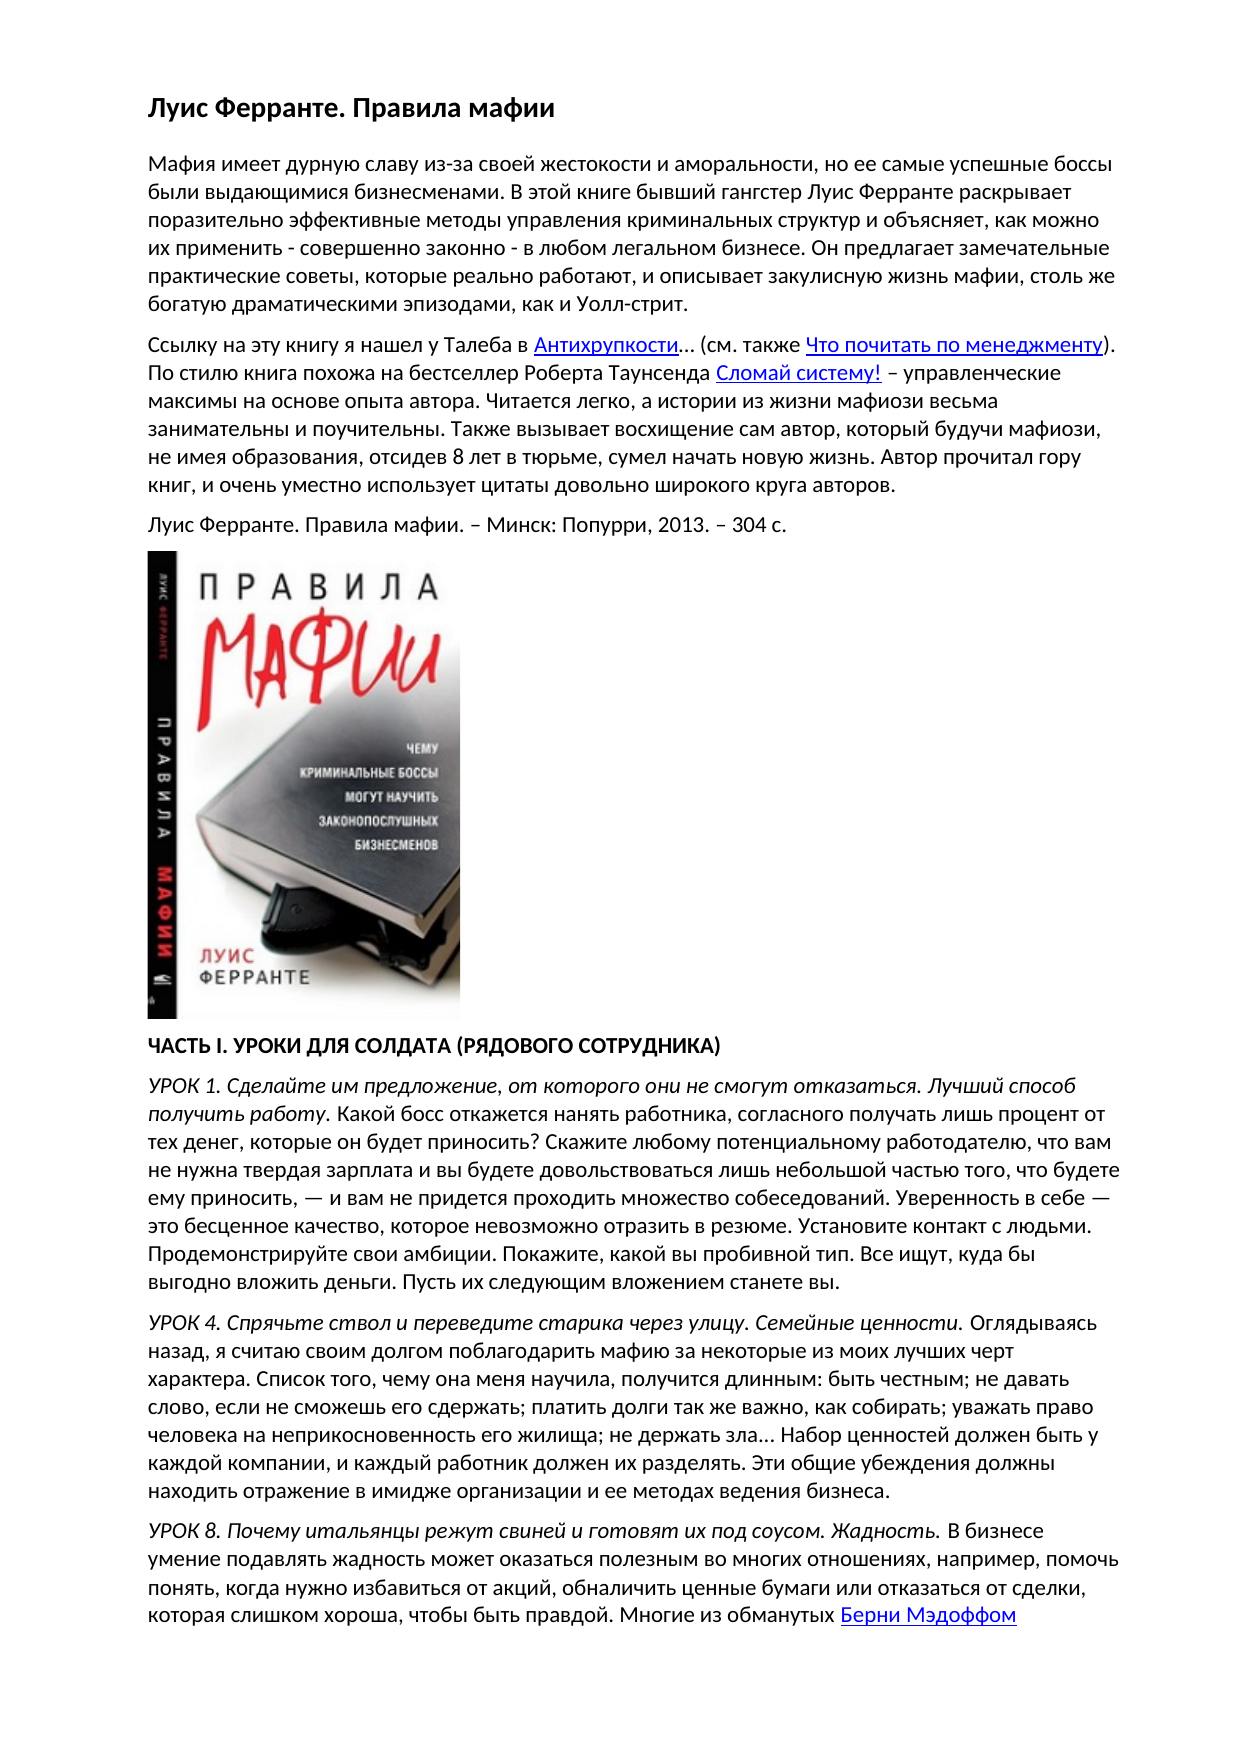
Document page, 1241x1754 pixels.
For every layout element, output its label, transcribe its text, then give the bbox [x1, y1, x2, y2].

picture [147, 551, 461, 1019]
text Ссылку на эту книгу я нашел у Талеба в Антихрупкости… (см. также Что почитать по менеджменту). По стилю книга похожа на бестселлер Роберта Таунсенда Сломай систему! – управленческие максимы на основе опыта автора. Читается легко, а истории из жизни мафиози весьма занимательны и поучительны. Также вызывает восхищение сам автор, который будучи мафиози, не имея образования, отсидев 8 лет в тюрьме, сумел начать новую жизнь. Автор прочитал гору книг, и очень уместно использует цитаты довольно широкого круга авторов. [148, 330, 1122, 498]
text УРОК 1. Сделайте им предложение, от которого они не смогут отказаться. Лучший способ получить работу. Какой босс откажется нанять работника, согласного получать лишь процент от тех денег, которые он будет приносить? Скажите любому потенциальному работодателю, что вам не нужна твердая зарплата и вы будете довольствоваться лишь небольшой частью того, что будете ему приносить, — и вам не придется проходить множество собеседований. Уверенность в себе — это бесценное качество, которое невозможно отразить в резюме. Установите контакт с людьми. Продемонстрируйте свои амбиции. Покажите, какой вы пробивной тип. Все ищут, куда бы выгодно вложить деньги. Пусть их следующим вложением станете вы. [148, 1071, 1122, 1295]
text УРОК 4. Спрячьте ствол и переведите старика через улицу. Семейные ценности. Оглядываясь назад, я считаю своим долгом поблагодарить мафию за некоторые из моих лучших черт характера. Список того, чему она меня научила, получится длинным: быть честным; не давать слово, если не сможешь его сдержать; платить долги так же важно, как собирать; уважать право человека на неприкосновенность его жилища; не держать зла... Набор ценностей должен быть у каждой компании, и каждый работник должен их разделять. Эти общие убеждения должны находить отражение в имидже организации и ее методах ведения бизнеса. [148, 1308, 1122, 1504]
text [148, 1517, 1122, 1629]
text Луис Ферранте. Правила мафии. – Минск: Попурри, 2013. – 304 с. [148, 511, 1122, 538]
text ЧАСТЬ I. УРОКИ ДЛЯ СОЛДАТА (РЯДОВОГО СОТРУДНИКА) [148, 1031, 1122, 1059]
text Луис Ферранте. Правила мафии [148, 89, 1122, 124]
text Мафия имеет дурную славу из-за своей жестокости и аморальности, но ее самые успешные боссы были выдающимися бизнесменами. В этой книге бывший гангстер Луис Ферранте раскрывает поразительно эффективные методы управления криминальных структур и объясняет, как можно их применить - совершенно законно - в любом легальном бизнесе. Он предлагает замечательные практические советы, которые реально работают, и описывает закулисную жизнь мафии, столь же богатую драматическими эпизодами, как и Уолл-стрит. [148, 149, 1122, 317]
